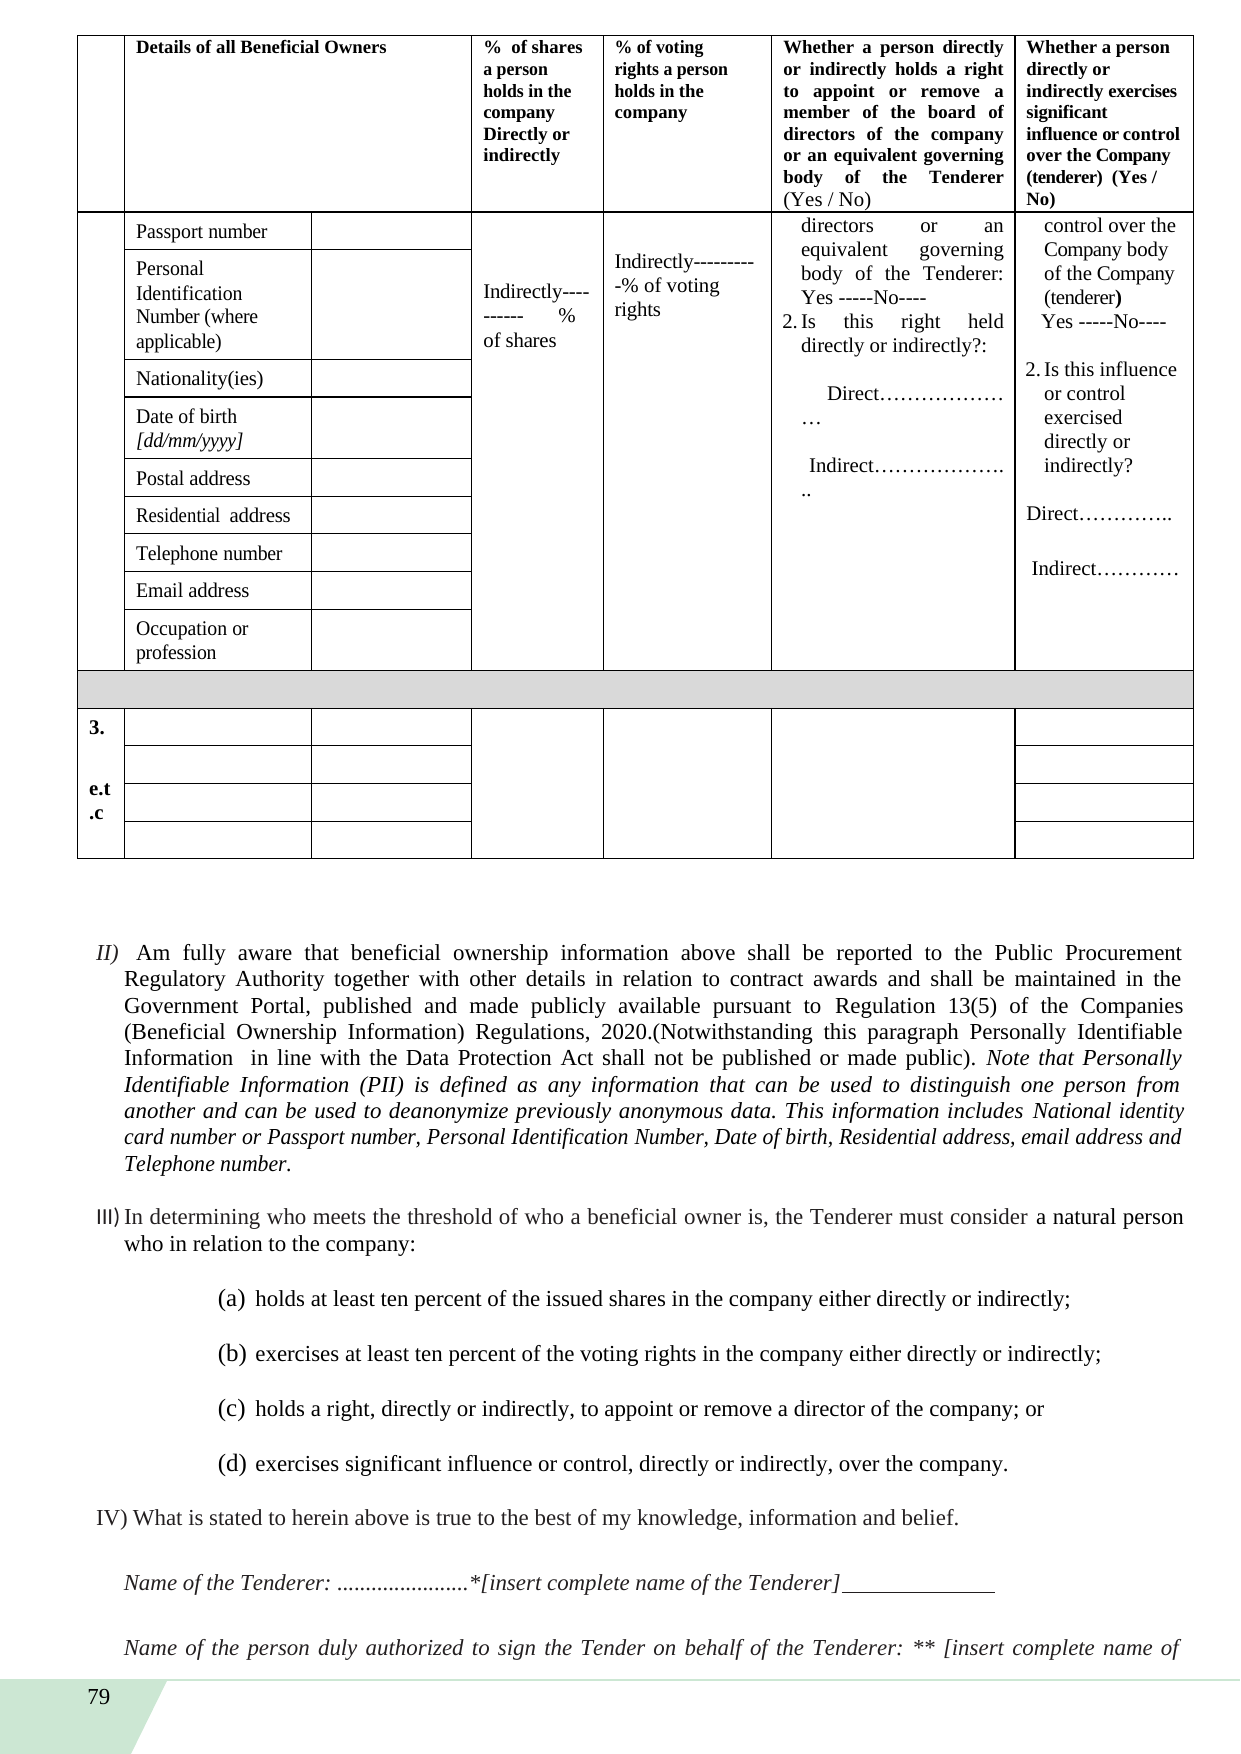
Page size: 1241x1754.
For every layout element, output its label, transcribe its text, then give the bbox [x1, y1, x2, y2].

table_cell [472, 709, 603, 858]
table_cell [125, 822, 311, 858]
table_cell [312, 497, 471, 533]
list exercises at least ten percent of the voting rights in the company either directly or indirectly; [218, 1338, 1184, 1367]
table_cell Date of birth [dd/mm/yyyy] [125, 398, 311, 458]
table_cell [1016, 822, 1193, 858]
table_cell [312, 534, 471, 571]
list holds at least ten percent of the issued shares in the company either directly or indirectly; [218, 1283, 1184, 1312]
table_cell Residential address [125, 497, 311, 533]
table_header Details of all Beneficial Owners [125, 36, 471, 211]
table_cell Telephone number [125, 534, 311, 571]
table_cell [1016, 709, 1193, 745]
table_cell [125, 746, 311, 783]
table_cell [312, 784, 471, 821]
list holds a right, directly or indirectly, to appoint or remove a director of the company; or [218, 1393, 1184, 1422]
table_cell Postal address [125, 459, 311, 496]
table_cell [1016, 746, 1193, 783]
table_cell 3. e.t.c [78, 709, 124, 858]
table_cell Occupation or profession [125, 610, 311, 670]
table_cell [78, 671, 1193, 708]
table_cell [125, 784, 311, 821]
table_cell [312, 572, 471, 608]
table_header Whether a person directly or indirectly exercises significant influence or control over the Company (tenderer) (Yes / No) [1016, 36, 1193, 211]
table_cell [312, 360, 471, 396]
table_cell Personal Identification Number (where applicable) [125, 250, 311, 359]
table_header Whether a person directly or indirectly holds a right to appoint or remove a member of the board of directors of the company or an equivalent governing body of the Tenderer (Yes / No) [772, 36, 1014, 211]
table_cell [772, 709, 1014, 858]
text Name of the Tenderer: .......................*[insert complete name of the Tenderer] [123, 1569, 1184, 1595]
table_cell [312, 459, 471, 496]
table_cell [312, 709, 471, 745]
table_cell [125, 709, 311, 745]
table_cell [312, 610, 471, 670]
table_cell Nationality(ies) [125, 360, 311, 396]
table_cell Email address [125, 572, 311, 608]
table_header % of voting rights a person holds in the company [604, 36, 771, 211]
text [123, 1634, 1184, 1660]
list exercises significant influence or control, directly or indirectly, over the company. [218, 1448, 1184, 1477]
table_header [78, 36, 124, 211]
table_cell [604, 709, 771, 858]
table_cell [1016, 784, 1193, 821]
table_cell [312, 213, 471, 249]
table_cell National identity card number or Passport number [125, 213, 311, 249]
table_header % of shares a person holds in the company Directly or indirectly [472, 36, 603, 211]
table_cell [312, 250, 471, 359]
list Am fully aware that beneficial ownership information above shall be reported to the Public Procurement Regulatory Authority together with other details in relation to contract awards and shall be maintained in the Government Portal, published and made publicly available pursuant to Regulation 13(5) of the Companies (Beneficial Ownership Information) Regulations, 2020.(Notwithstanding this paragraph Personally Identifiable Information in line with the Data Protection Act shall not be published or made public). Note that Personally Identifiable Information (PII) is defined as any information that can be used to distinguish one person from another and can be used to deanonymize previously anonymous data. This information includes National identity card number or Passport number, Personal Identification Number, Date of birth, Residential address, email address and Telephone number. [96, 939, 1184, 1176]
list In determining who meets the threshold of who a beneficial owner is, the Tenderer must consider a natural person who in relation to the company: [96, 1202, 1184, 1257]
table_cell [312, 398, 471, 458]
table_cell [312, 822, 471, 858]
table_cell [312, 746, 471, 783]
list What is stated to herein above is true to the best of my knowledge, information and belief. [96, 1504, 1184, 1530]
